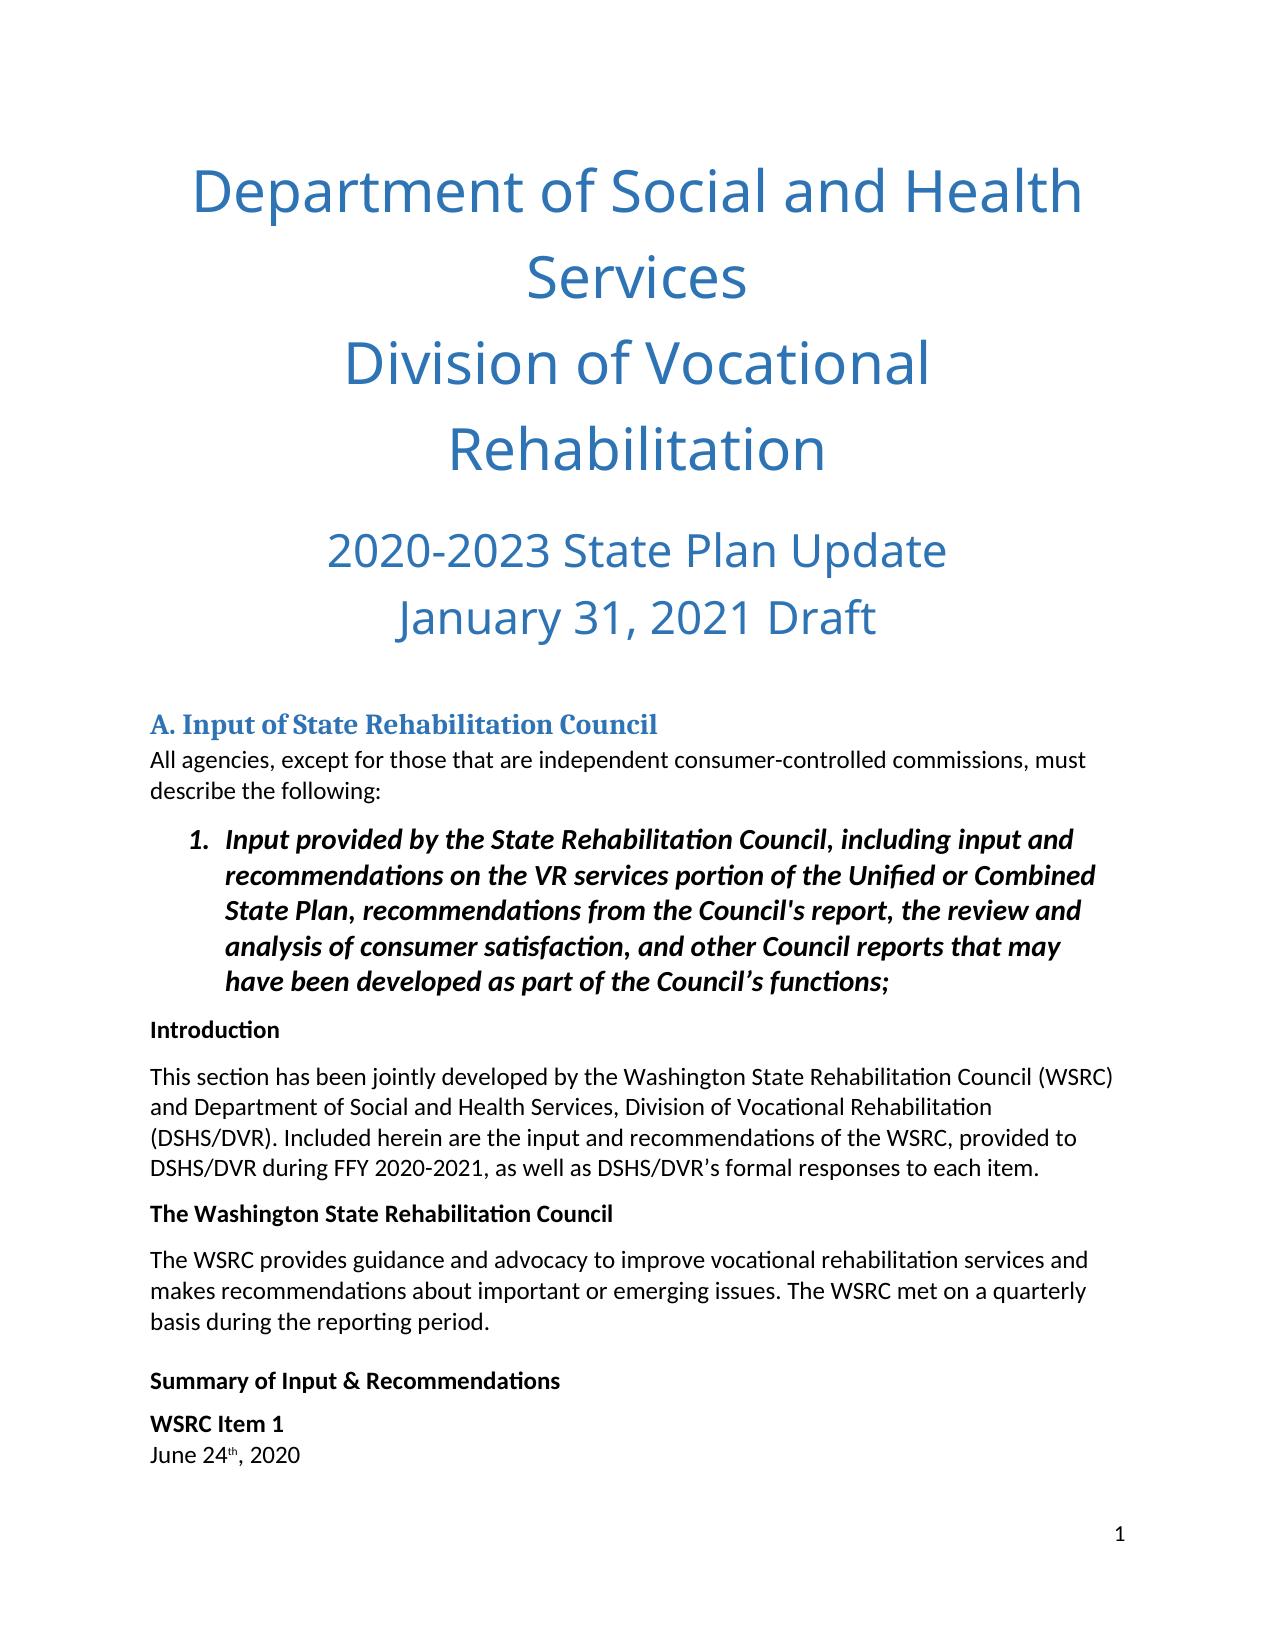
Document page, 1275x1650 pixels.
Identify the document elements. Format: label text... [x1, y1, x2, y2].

subtitle Input provided by the State Rehabilitation Council, including input and recommendations on the VR services portion of the Unified or Combined State Plan, recommendations from the Council's report, the review and analysis of consumer satisfaction, and other Council reports that may have been developed as part of the Council’s functions; [187, 821, 1125, 999]
text The WSRC provides guidance and advocacy to improve vocational rehabilitation services and makes recommendations about important or emerging issues. The WSRC met on a quarterly basis during the reporting period. [150, 1245, 1125, 1336]
text All agencies, except for those that are independent consumer-controlled commissions, must describe the following: [150, 744, 1125, 805]
subtitle Summary of Input & Recommendations [150, 1365, 1125, 1396]
text June 24th, 2020 [150, 1439, 1125, 1469]
text This section has been jointly developed by the Washington State Rehabilitation Council (WSRC) and Department of Social and Health Services, Division of Vocational Rehabilitation (DSHS/DVR). Included herein are the input and recommendations of the WSRC, provided to DSHS/DVR during FFY 2020-2021, as well as DSHS/DVR’s formal responses to each item. [150, 1061, 1125, 1183]
text WSRC Item 1 [150, 1408, 1125, 1439]
subtitle Department of Social and Health Services [150, 150, 1125, 315]
subtitle January 31, 2021 Draft [150, 586, 1125, 648]
subtitle Introduction [150, 1015, 1125, 1045]
subtitle Division of Vocational Rehabilitation [150, 322, 1125, 487]
subtitle A. Input of State Rehabilitation Council [150, 708, 1125, 742]
subtitle The Washington State Rehabilitation Council [150, 1198, 1125, 1229]
subtitle 2020-2023 State Plan Update [150, 518, 1125, 581]
